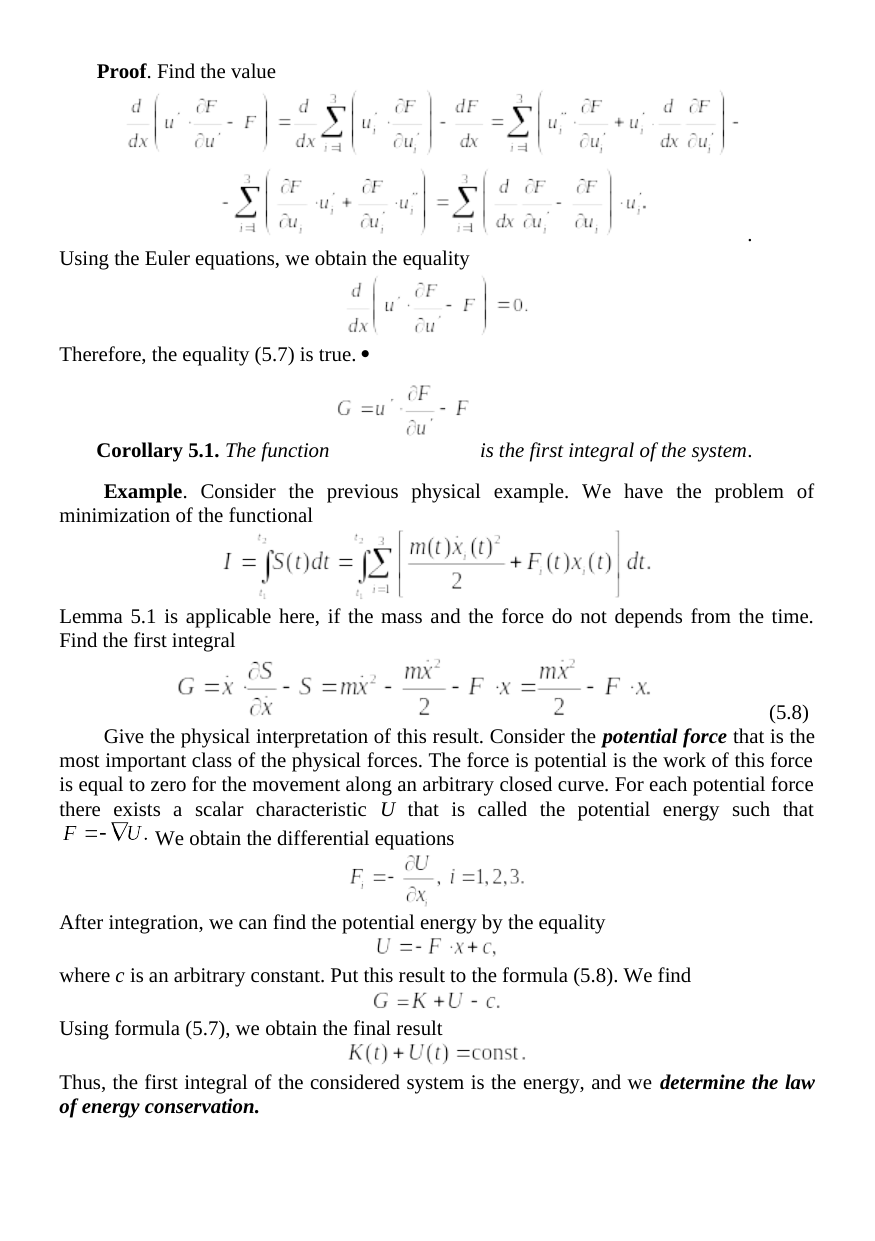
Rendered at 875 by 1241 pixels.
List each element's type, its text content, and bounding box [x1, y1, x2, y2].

text Thus, the first integral of the considered system is the energy, and we determine the law of energy conservation. [59, 1070, 815, 1118]
text After integration, we can find the potential energy by the equality [59, 910, 815, 934]
text . [59, 83, 815, 246]
text Corollary 5.1. The function is the first integral of the system. [59, 376, 815, 462]
text Using the Euler equations, we obtain the equality [59, 246, 815, 270]
text Therefore, the equality (5.7) is true. [59, 342, 815, 366]
text Lemma 5.1 is applicable here, if the mass and the force do not depends from the time. Find the first integral [59, 603, 815, 652]
text Example. Consider the previous physical example. We have the problem of minimization of the functional [59, 479, 815, 527]
text where c is an arbitrary constant. Put this result to the formula (5.8). We find [59, 963, 815, 987]
text (5.8) [59, 652, 815, 724]
text Using formula (5.7), we obtain the final result [59, 1016, 815, 1040]
text Give the physical interpretation of this result. Consider the potential force that is the most important class of the physical forces. The force is potential is the work of this force is equal to zero for the movement along an arbitrary closed curve. For each potential force there exists a scalar characteristic U that is called the potential energy such that We obtain the differential equations [59, 724, 815, 850]
text Proof. Find the value [59, 59, 821, 83]
